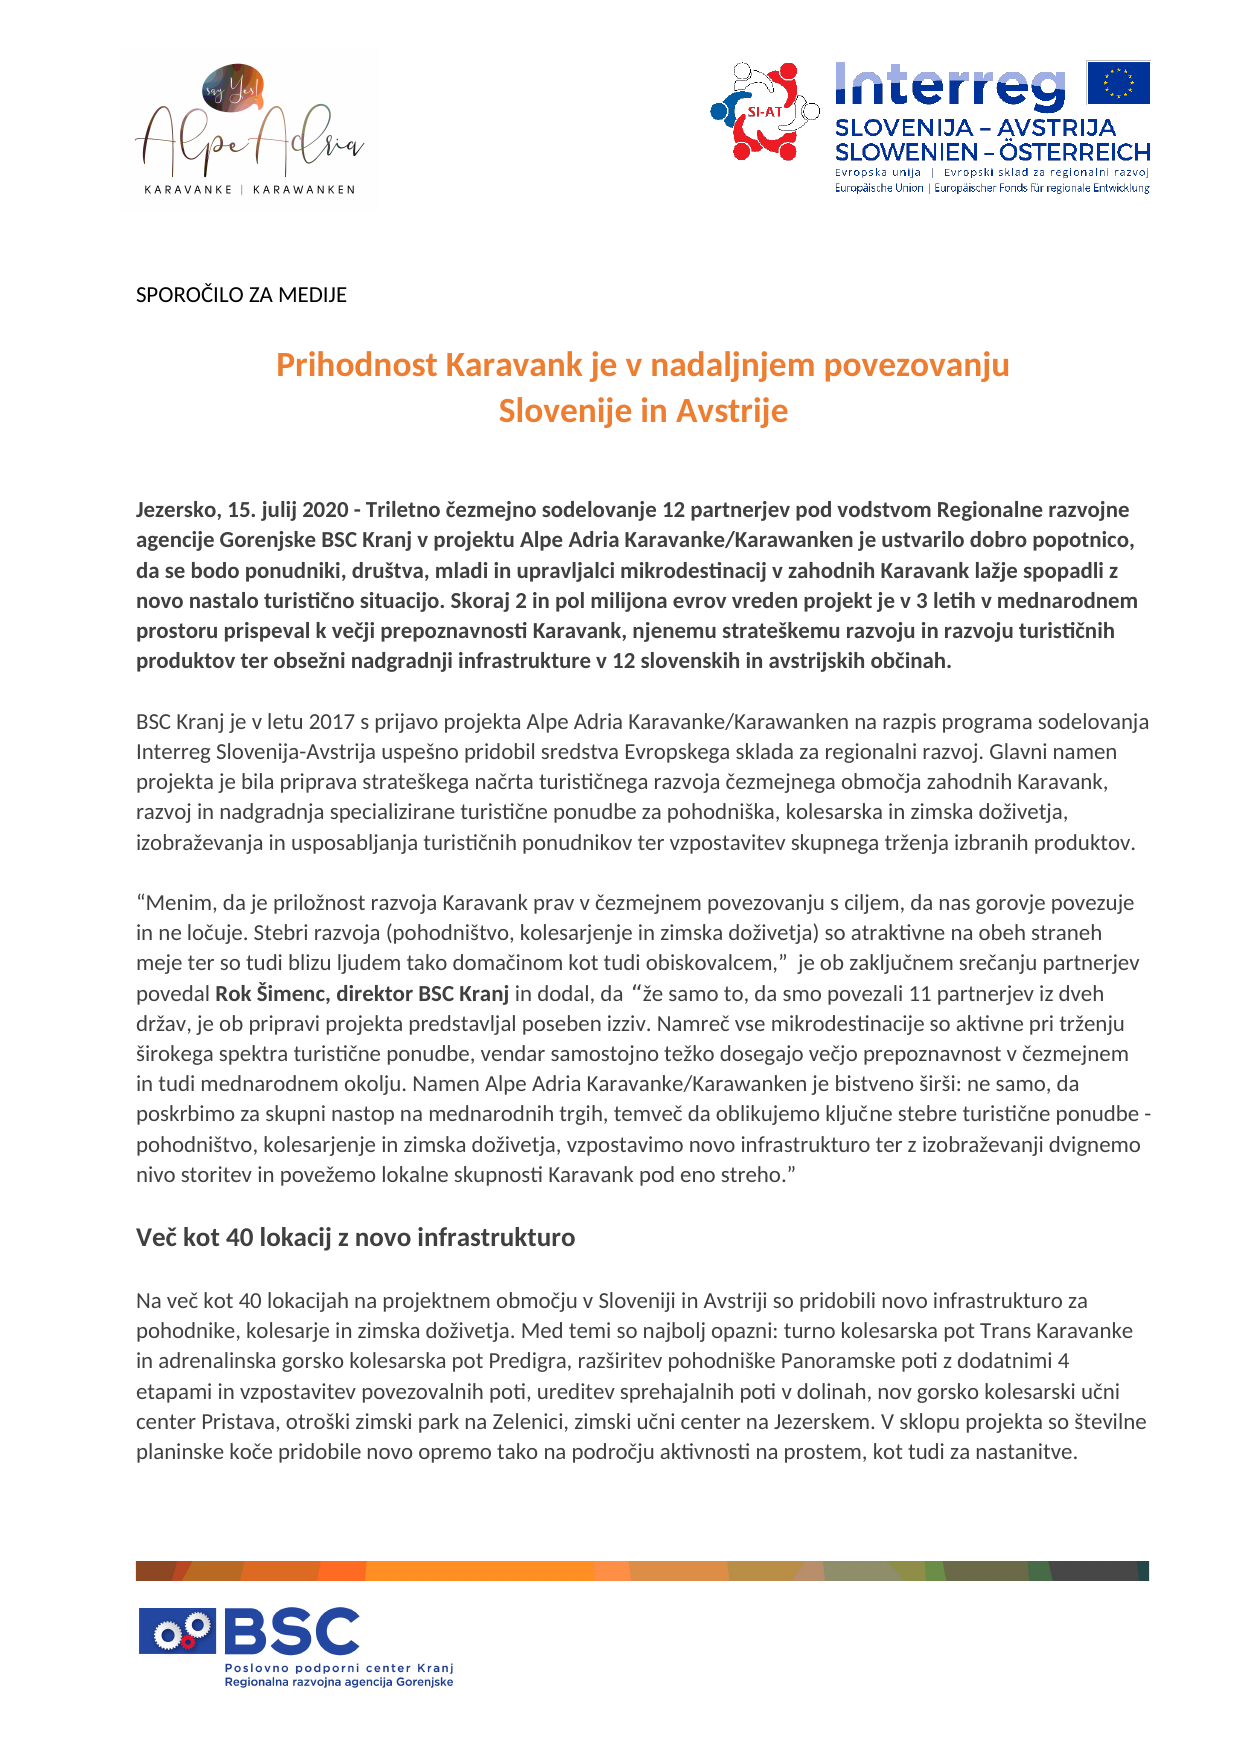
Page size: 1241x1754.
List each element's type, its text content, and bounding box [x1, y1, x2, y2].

text Prihodnost Karavank je v nadaljnjem povezovanju [136, 342, 1152, 385]
text Na več kot 40 lokacijah na projektnem območju v Sloveniji in Avstriji so pridobili novo infrastrukturo za pohodnike, kolesarje in zimska doživetja. Med temi so najbolj opazni: turno kolesarska pot Trans Karavanke in adrenalinska gorsko kolesarska pot Predigra, razširitev pohodniške Panoramske poti z dodatnimi 4 etapami in vzpostavitev povezovalnih poti, ureditev sprehajalnih poti v dolinah, nov gorsko kolesarski učni center Pristava, otroški zimski park na Zelenici, zimski učni center na Jezerskem. V sklopu projekta so številne planinske koče pridobile novo opremo tako na področju aktivnosti na prostem, kot tudi za nastanitve. [136, 1286, 1152, 1465]
text Slovenije in Avstrije [136, 388, 1152, 432]
picture [135, 1561, 1150, 1581]
picture [118, 47, 381, 210]
text Več kot 40 lokacij z novo infrastrukturo [136, 1220, 1152, 1253]
picture [136, 1604, 457, 1691]
picture [679, 32, 1180, 222]
text “Menim, da je priložnost razvoja Karavank prav v čezmejnem povezovanju s ciljem, da nas gorovje povezuje in ne ločuje. Stebri razvoja (pohodništvo, kolesarjenje in zimska doživetja) so atraktivne na obeh straneh meje ter so tudi blizu ljudem tako domačinom kot tudi obiskovalcem,” je ob zaključnem srečanju partnerjev povedal Rok Šimenc, direktor BSC Kranj in dodal, da “že samo to, da smo povezali 11 partnerjev iz dveh držav, je ob pripravi projekta predstavljal poseben izziv. Namreč vse mikrodestinacije so aktivne pri trženju širokega spektra turistične ponudbe, vendar samostojno težko dosegajo večjo prepoznavnost v čezmejnem in tudi mednarodnem okolju. Namen Alpe Adria Karavanke/Karawanken je bistveno širši: ne samo, da poskrbimo za skupni nastop na mednarodnih trgih, temveč da oblikujemo ključne stebre turistične ponudbe - pohodništvo, kolesarjenje in zimska doživetja, vzpostavimo novo infrastrukturo ter z izobraževanji dvignemo nivo storitev in povežemo lokalne skupnosti Karavank pod eno streho.” [136, 888, 1152, 1188]
text BSC Kranj je v letu 2017 s prijavo projekta Alpe Adria Karavanke/Karawanken na razpis programa sodelovanja Interreg Slovenija-Avstrija uspešno pridobil sredstva Evropskega sklada za regionalni razvoj. Glavni namen projekta je bila priprava strateškega načrta turističnega razvoja čezmejnega območja zahodnih Karavank, razvoj in nadgradnja specializirane turistične ponudbe za pohodniška, kolesarska in zimska doživetja, izobraževanja in usposabljanja turističnih ponudnikov ter vzpostavitev skupnega trženja izbranih produktov. [136, 707, 1152, 856]
text Jezersko, 15. julij 2020 - Triletno čezmejno sodelovanje 12 partnerjev pod vodstvom Regionalne razvojne agencije Gorenjske BSC Kranj v projektu Alpe Adria Karavanke/Karawanken je ustvarilo dobro popotnico, da se bodo ponudniki, društva, mladi in upravljalci mikrodestinacij v zahodnih Karavank lažje spopadli z novo nastalo turistično situacijo. Skoraj 2 in pol milijona evrov vreden projekt je v 3 letih v mednarodnem prostoru prispeval k večji prepoznavnosti Karavank, njenemu strateškemu razvoju in razvoju turističnih produktov ter obsežni nadgradnji infrastrukture v 12 slovenskih in avstrijskih občinah. [136, 495, 1152, 674]
text SPOROČILO ZA MEDIJE [136, 281, 1152, 309]
